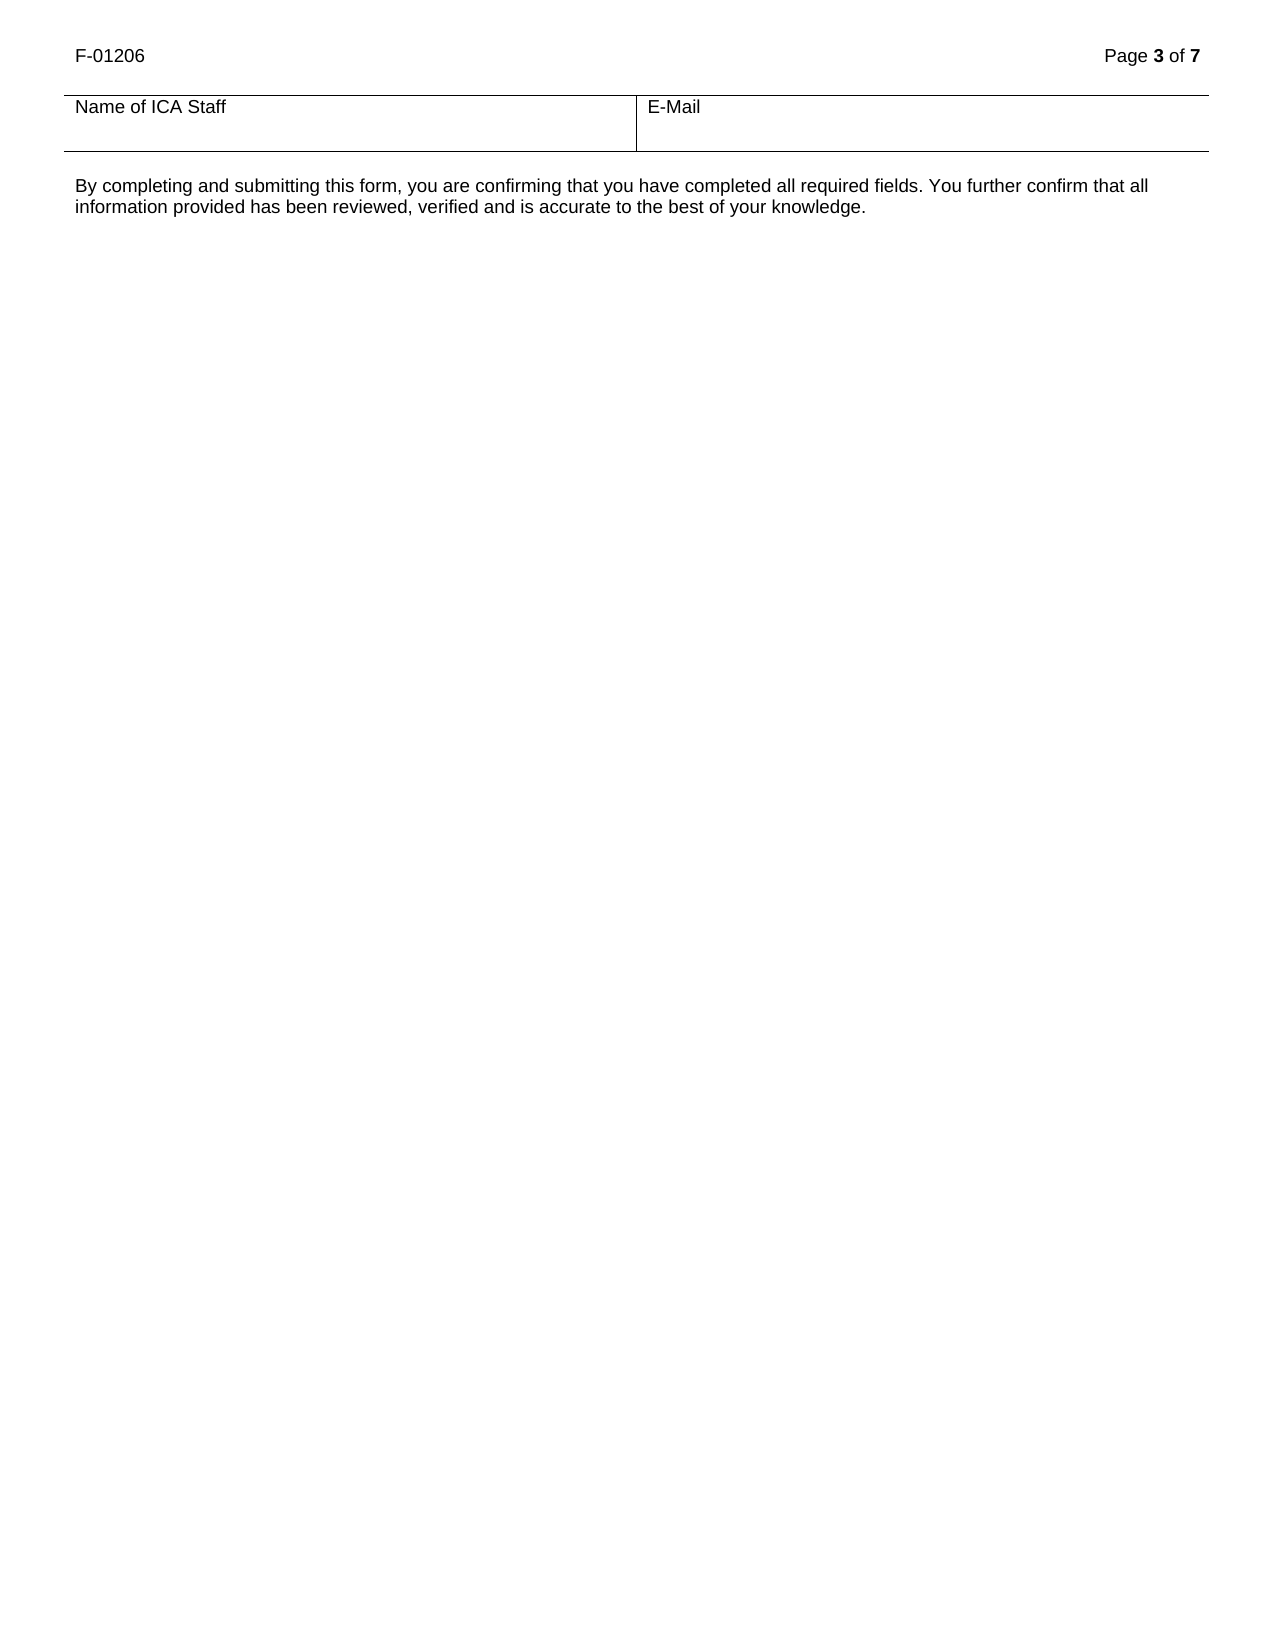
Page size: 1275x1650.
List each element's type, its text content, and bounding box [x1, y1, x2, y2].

table_cell E-Mail [637, 96, 1209, 151]
table_cell Name of ICA Staff [64, 96, 636, 151]
table_cell By completing and submitting this form, you are confirming that you have completed all required fields. You further confirm that all information provided has been reviewed, verified and is accurate to the best of your knowledge. [64, 151, 1212, 241]
